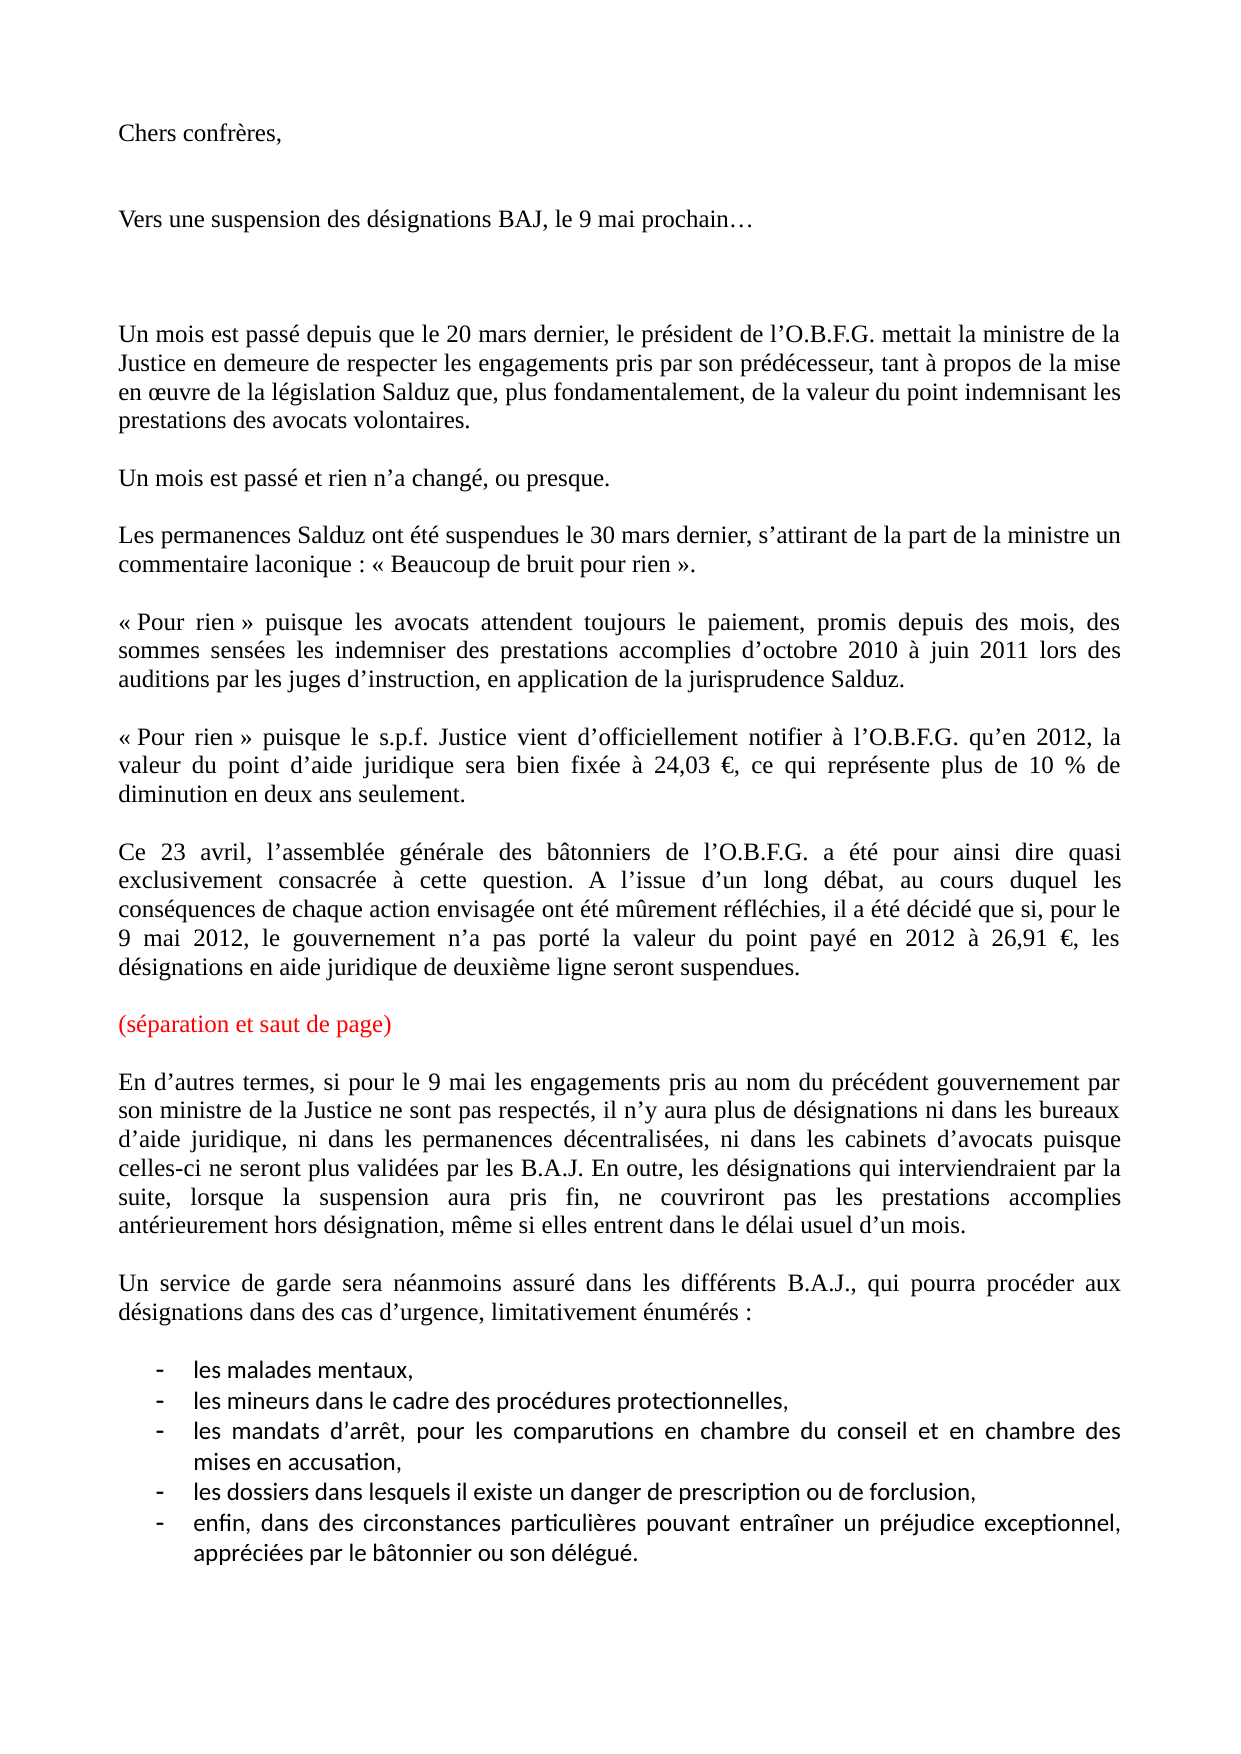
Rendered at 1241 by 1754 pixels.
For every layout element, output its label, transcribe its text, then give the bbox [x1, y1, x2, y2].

list les mandats d’arrêt, pour les comparutions en chambre du conseil et en chambre des mises en accusation, [156, 1415, 1122, 1476]
text « Pour rien » puisque le s.p.f. Justice vient d’officiellement notifier à l’O.B.F.G. qu’en 2012, la valeur du point d’aide juridique sera bien fixée à 24,03 €, ce qui représente plus de 10 % de diminution en deux ans seulement. [118, 722, 1122, 808]
list les malades mentaux, [156, 1354, 1122, 1385]
text Vers une suspension des désignations BAJ, le 9 mai prochain… [118, 204, 1122, 233]
text Un mois est passé depuis que le 20 mars dernier, le président de l’O.B.F.G. mettait la ministre de la Justice en demeure de respecter les engagements pris par son prédécesseur, tant à propos de la mise en œuvre de que, plus fondamentalement, de la valeur du point indemnisant les prestations des avocats volontaires. [118, 319, 1122, 434]
list les mineurs dans le cadre des procédures protectionnelles, [156, 1385, 1122, 1415]
text Un mois est passé et rien n’a changé, ou presque. [118, 463, 1122, 492]
text « Pour rien » puisque les avocats attendent toujours le paiement, promis depuis des mois, des sommes sensées les indemniser des prestations accomplies d’octobre 2010 à juin 2011 lors des auditions par les juges d’instruction, en application de [118, 607, 1122, 693]
list les dossiers dans lesquels il existe un danger de prescription ou de forclusion, [156, 1476, 1122, 1507]
text Les permanences Salduz ont été suspendues le 30 mars dernier, s’attirant de la part de la ministre un commentaire laconique : « Beaucoup de bruit pour rien ». [118, 521, 1122, 578]
text (séparation et saut de page) [118, 1009, 1122, 1038]
text Chers confrères, [118, 118, 1122, 147]
list enfin, dans des circonstances particulières pouvant entraîner un préjudice exceptionnel, appréciées par le bâtonnier ou son délégué. [156, 1507, 1122, 1568]
text En d’autres termes, si pour le 9 mai les engagements pris au nom du précédent gouvernement par son ministre de la Justice ne sont pas respectés, il n’y aura plus de désignations ni dans les bureaux d’aide juridique, ni dans les permanences décentralisées, ni dans les cabinets d’avocats puisque celles-ci ne seront plus validées par les B.A.J. En outre, les désignations qui interviendraient par la suite, lorsque la suspension aura pris fin, ne couvriront pas les prestations accomplies antérieurement hors désignation, même si elles entrent dans le délai usuel d’un mois. [118, 1067, 1122, 1239]
text Ce 23 avril, l’assemblée générale des bâtonniers de l’O.B.F.G. a été pour ainsi dire quasi exclusivement consacrée à cette question. A l’issue d’un long débat, au cours duquel les conséquences de chaque action envisagée ont été mûrement réfléchies, il a été décidé que si, pour le 9 mai 2012, le gouvernement n’a pas porté la valeur du point payé en 2012 à 26,91 €, les désignations en aide juridique de deuxième ligne seront suspendues. [118, 837, 1122, 981]
text Un service de garde sera néanmoins assuré dans les différents B.A.J., qui pourra procéder aux désignations dans des cas d’urgence, limitativement énumérés : [118, 1268, 1122, 1326]
